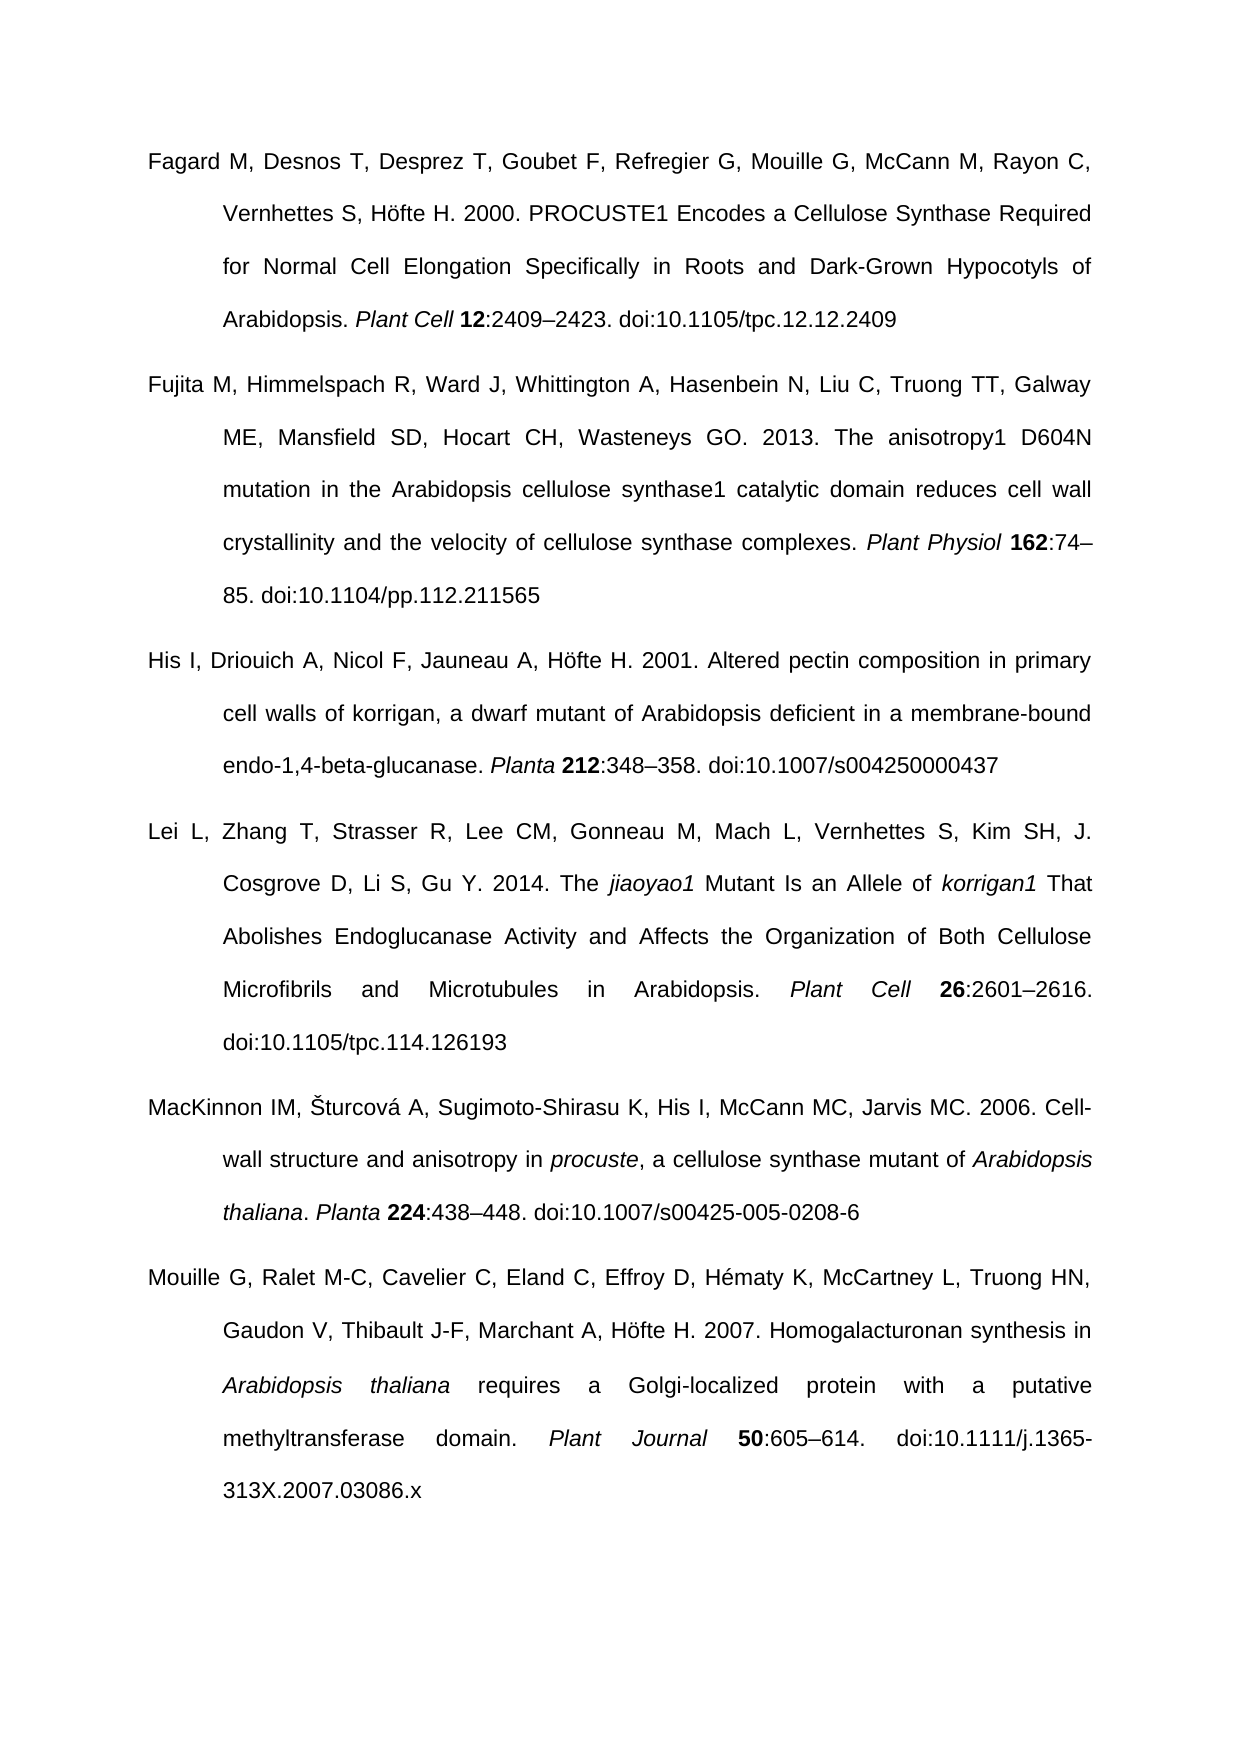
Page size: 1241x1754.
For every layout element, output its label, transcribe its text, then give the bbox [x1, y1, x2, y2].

text Mouille G, Ralet M-C, Cavelier C, Eland C, Effroy D, Hématy K, McCartney L, Truong HN, Gaudon V, Thibault J-F, Marchant A, Höfte H. 2007. Homogalacturonan synthesis in Arabidopsis thaliana requires a Golgi‐localized protein with a putative methyltransferase domain. Plant Journal 50:605–614. doi:10.1111/j.1365-313X.2007.03086.x [148, 1264, 1093, 1504]
text MacKinnon IM, Šturcová A, Sugimoto-Shirasu K, His I, McCann MC, Jarvis MC. 2006. Cell-wall structure and anisotropy in procuste, a cellulose synthase mutant of Arabidopsis thaliana. Planta 224:438–448. doi:10.1007/s00425-005-0208-6 [148, 1094, 1093, 1225]
text Lei L, Zhang T, Strasser R, Lee CM, Gonneau M, Mach L, Vernhettes S, Kim SH, J. Cosgrove D, Li S, Gu Y. 2014. The jiaoyao1 Mutant Is an Allele of korrigan1 That Abolishes Endoglucanase Activity and Affects the Organization of Both Cellulose Microfibrils and Microtubules in Arabidopsis. Plant Cell 26:2601–2616. doi:10.1105/tpc.114.126193 [148, 818, 1093, 1055]
text His I, Driouich A, Nicol F, Jauneau A, Höfte H. 2001. Altered pectin composition in primary cell walls of korrigan, a dwarf mutant of Arabidopsis deficient in a membrane-bound endo-1,4-beta-glucanase. Planta 212:348–358. doi:10.1007/s004250000437 [148, 647, 1093, 779]
text Fujita M, Himmelspach R, Ward J, Whittington A, Hasenbein N, Liu C, Truong TT, Galway ME, Mansfield SD, Hocart CH, Wasteneys GO. 2013. The anisotropy1 D604N mutation in the Arabidopsis cellulose synthase1 catalytic domain reduces cell wall crystallinity and the velocity of cellulose synthase complexes. Plant Physiol 162:74–85. doi:10.1104/pp.112.211565 [148, 371, 1093, 608]
text Fagard M, Desnos T, Desprez T, Goubet F, Refregier G, Mouille G, McCann M, Rayon C, Vernhettes S, Höfte H. 2000. PROCUSTE1 Encodes a Cellulose Synthase Required for Normal Cell Elongation Specifically in Roots and Dark-Grown Hypocotyls of Arabidopsis. Plant Cell 12:2409–2423. doi:10.1105/tpc.12.12.2409 [148, 148, 1093, 332]
